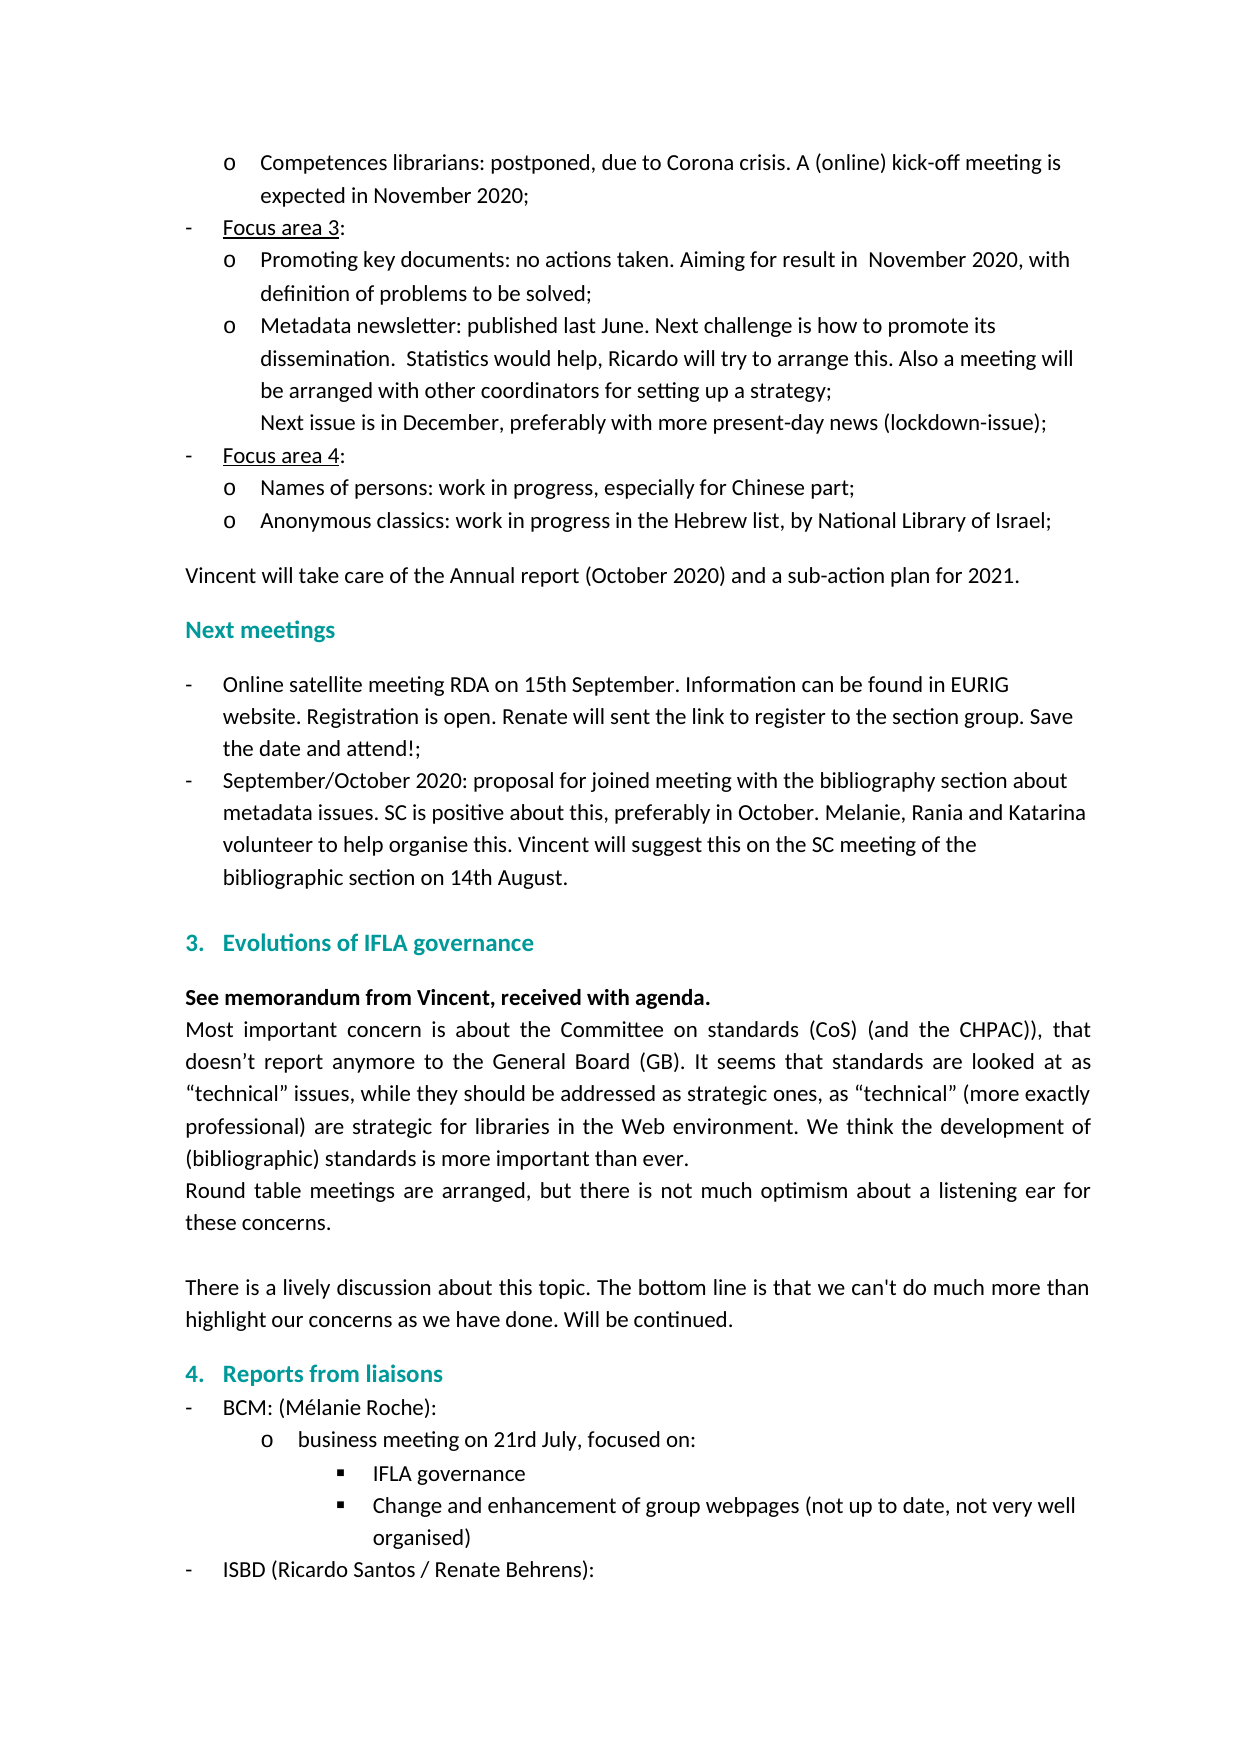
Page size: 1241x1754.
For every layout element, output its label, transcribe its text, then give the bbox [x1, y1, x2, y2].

list Focus area 4: [185, 441, 1093, 469]
text See memorandum from Vincent, received with agenda. [185, 983, 1093, 1011]
list Metadata newsletter: published last June. Next challenge is how to promote its dissemination. Statistics would help, Ricardo will try to arrange this. Also a meeting will be arranged with other coordinators for setting up a strategy; [223, 311, 1093, 404]
list IFLA governance [335, 1459, 1093, 1487]
list September/October 2020: proposal for joined meeting with the bibliography section about metadata issues. SC is positive about this, preferably in October. Melanie, Rania and Katarina volunteer to help organise this. Vincent will suggest this on the SC meeting of the bibliographic section on 14th August. [185, 766, 1093, 891]
text Round table meetings are arranged, but there is not much optimism about a listening ear for these concerns. [185, 1176, 1093, 1236]
list business meeting on 21rd July, focused on: [260, 1425, 1093, 1454]
list Reports from liaisons [185, 1358, 1093, 1388]
list Promoting key documents: no actions taken. Aiming for result in November 2020, with definition of problems to be solved; [223, 245, 1093, 307]
list ISBD (Ricardo Santos / Renate Behrens): [185, 1555, 1093, 1583]
list Competences librarians: postponed, due to Corona crisis. A (online) kick-off meeting is expected in November 2020; [223, 148, 1093, 209]
list Evolutions of IFLA governance [185, 927, 1093, 958]
list Anonymous classics: work in progress in the Hebrew list, by National Library of Israel; [223, 506, 1093, 536]
text There is a lively discussion about this topic. The bottom line is that we can't do much more than highlight our concerns as we have done. Will be continued. [185, 1273, 1093, 1333]
list Names of persons: work in progress, especially for Chinese part; [223, 473, 1093, 502]
list Next issue is in December, preferably with more present-day news (lockdown-issue); [260, 408, 1093, 437]
list Focus area 3: [185, 213, 1093, 241]
text Next meetings [185, 614, 1093, 644]
text Most important concern is about the Committee on standards (CoS) (and the CHPAC)), that doesn’t report anymore to the General Board (GB). It seems that standards are looked at as “technical” issues, while they should be addressed as strategic ones, as “technical” (more exactly professional) are strategic for libraries in the Web environment. We think the development of (bibliographic) standards is more important than ever. [185, 1015, 1093, 1172]
text Vincent will take care of the Annual report (October 2020) and a sub-action plan for 2021. [185, 561, 1093, 589]
list Change and enhancement of group webpages (not up to date, not very well organised) [335, 1491, 1093, 1551]
list Online satellite meeting RDA on 15th September. Information can be found in EURIG website. Registration is open. Renate will sent the link to register to the section group. Save the date and attend!; [185, 670, 1093, 762]
list BCM: (Mélanie Roche): [185, 1393, 1093, 1421]
